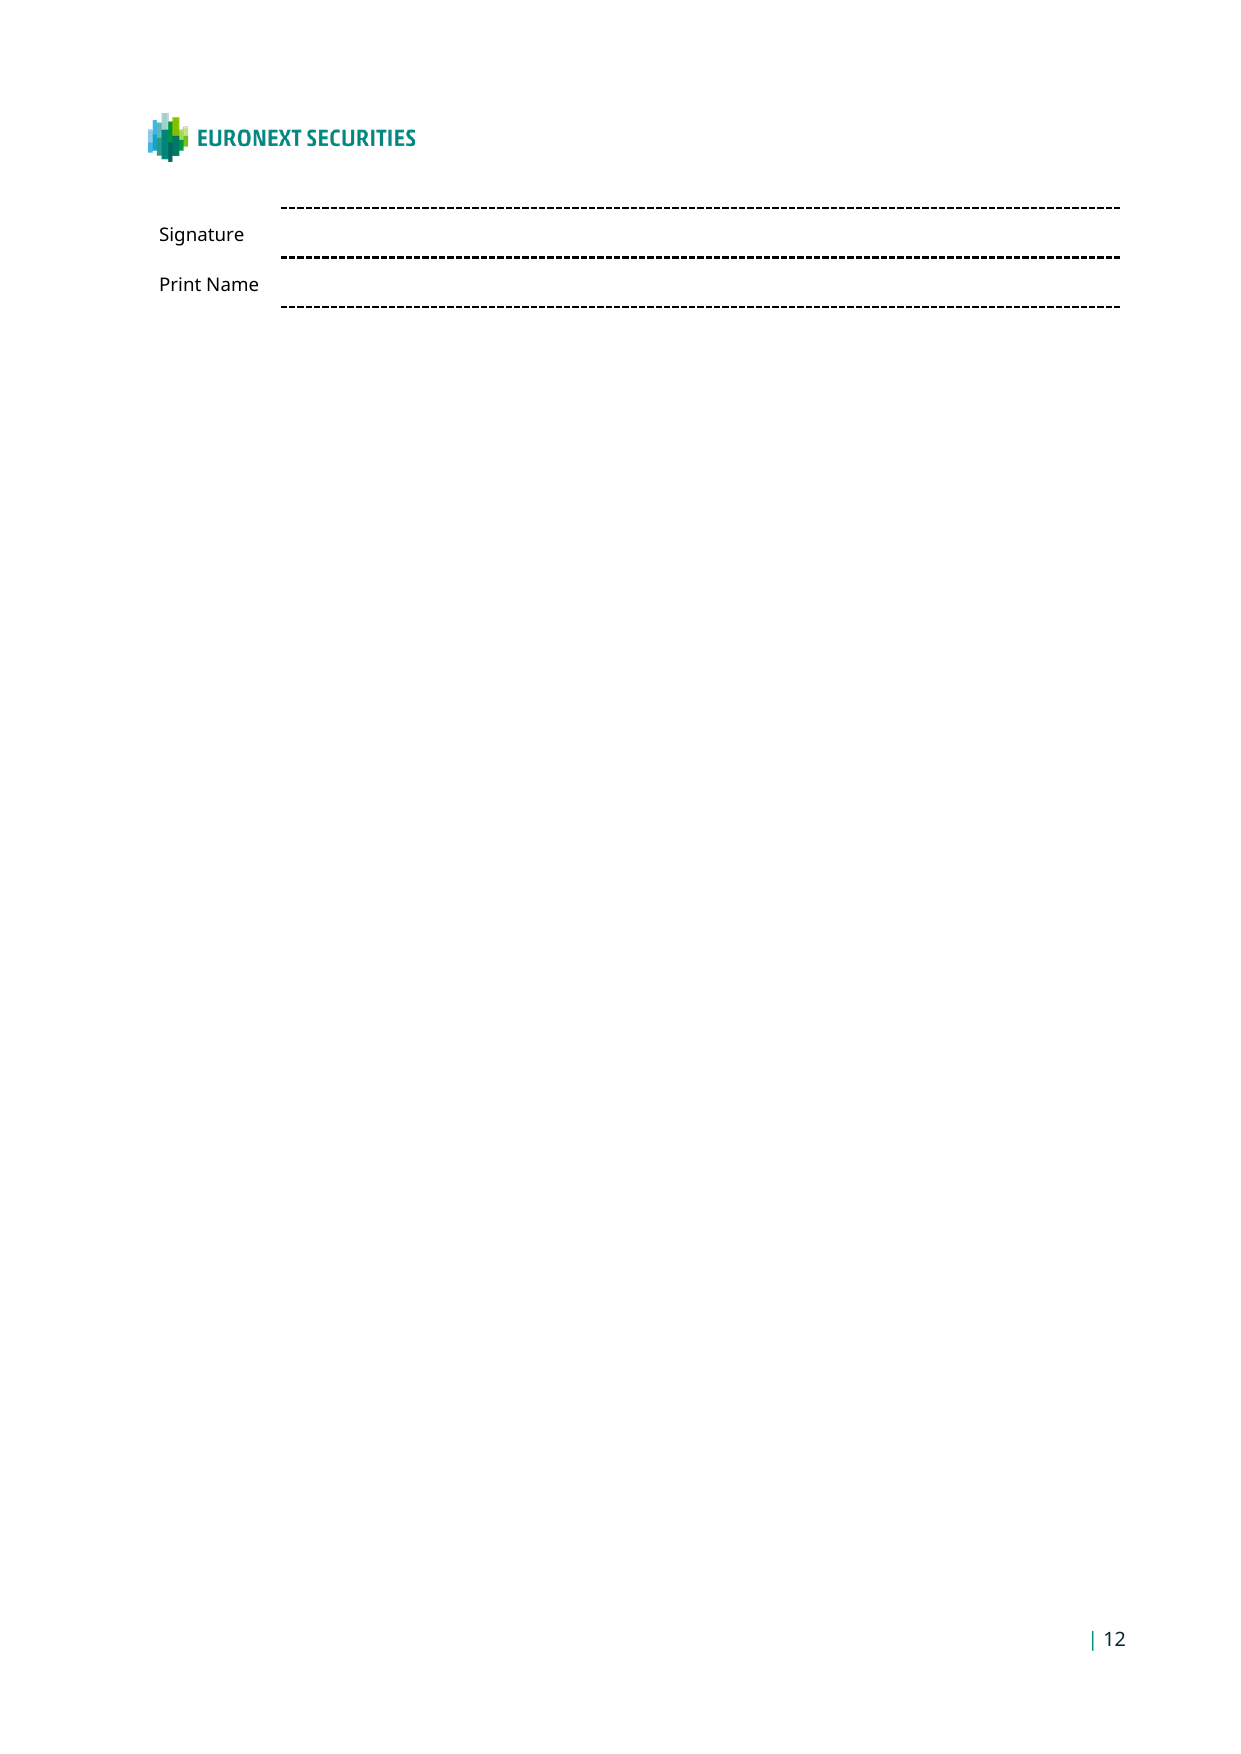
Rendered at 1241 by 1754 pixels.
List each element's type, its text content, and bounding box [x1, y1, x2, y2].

table_cell Print Name [148, 256, 281, 306]
table_cell Signature [148, 207, 281, 256]
table_cell [281, 207, 1121, 256]
table_cell [281, 256, 1121, 306]
